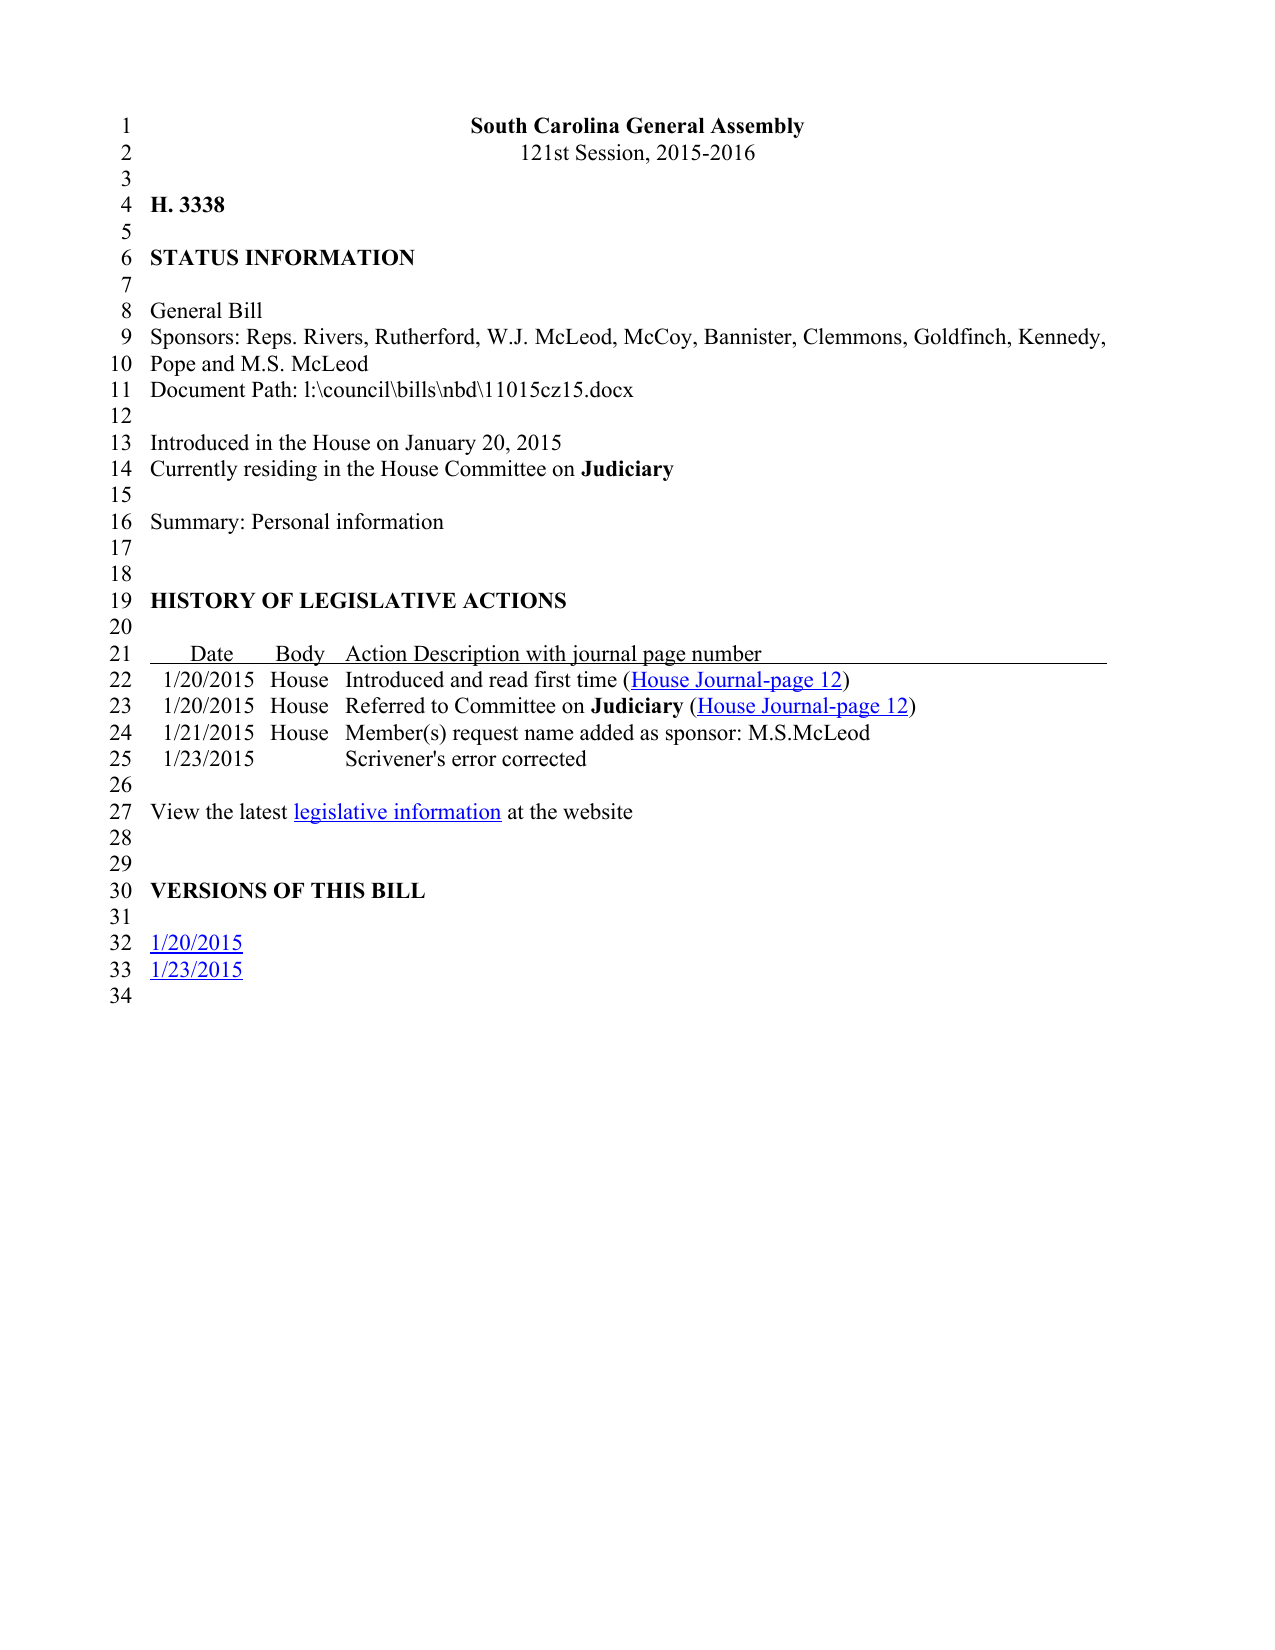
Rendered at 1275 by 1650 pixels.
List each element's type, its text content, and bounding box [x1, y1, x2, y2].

text South Carolina General Assembly [150, 112, 1125, 139]
text 1/23/2015 Scrivener's error corrected [150, 745, 1125, 771]
text H. 3338 [150, 192, 1125, 218]
text Document Path: l:\council\bills\nbd\11015cz15.docx [150, 376, 1125, 402]
text 1/20/2015 House Introduced and read first time (House Journal-page 12) [150, 666, 1125, 692]
text STATUS INFORMATION [150, 244, 1125, 271]
text Currently residing in the House Committee on Judiciary [150, 455, 1125, 481]
text 121st Session, 2015-2016 [150, 139, 1125, 165]
text 1/20/2015 [150, 929, 1125, 956]
text View the latest legislative information at the website [150, 798, 1125, 824]
text 1/21/2015 House Member(s) request name added as sponsor: M.S.McLeod [150, 719, 1125, 745]
text Date Body Action Description with journal page number [150, 639, 1125, 666]
text HISTORY OF LEGISLATIVE ACTIONS [150, 587, 1125, 613]
text 1/20/2015 House Referred to Committee on Judiciary (House Journal-page 12) [150, 692, 1125, 719]
text Introduced in the House on January 20, 2015 [150, 429, 1125, 455]
text General Bill [150, 297, 1125, 323]
text Summary: Personal information [150, 508, 1125, 534]
text Sponsors: Reps. Rivers, Rutherford, W.J. McLeod, McCoy, Bannister, Clemmons, Goldfinch, Kennedy, Pope and M.S. McLeod [150, 323, 1125, 376]
text 1/23/2015 [150, 956, 1125, 982]
text VERSIONS OF THIS BILL [150, 877, 1125, 903]
